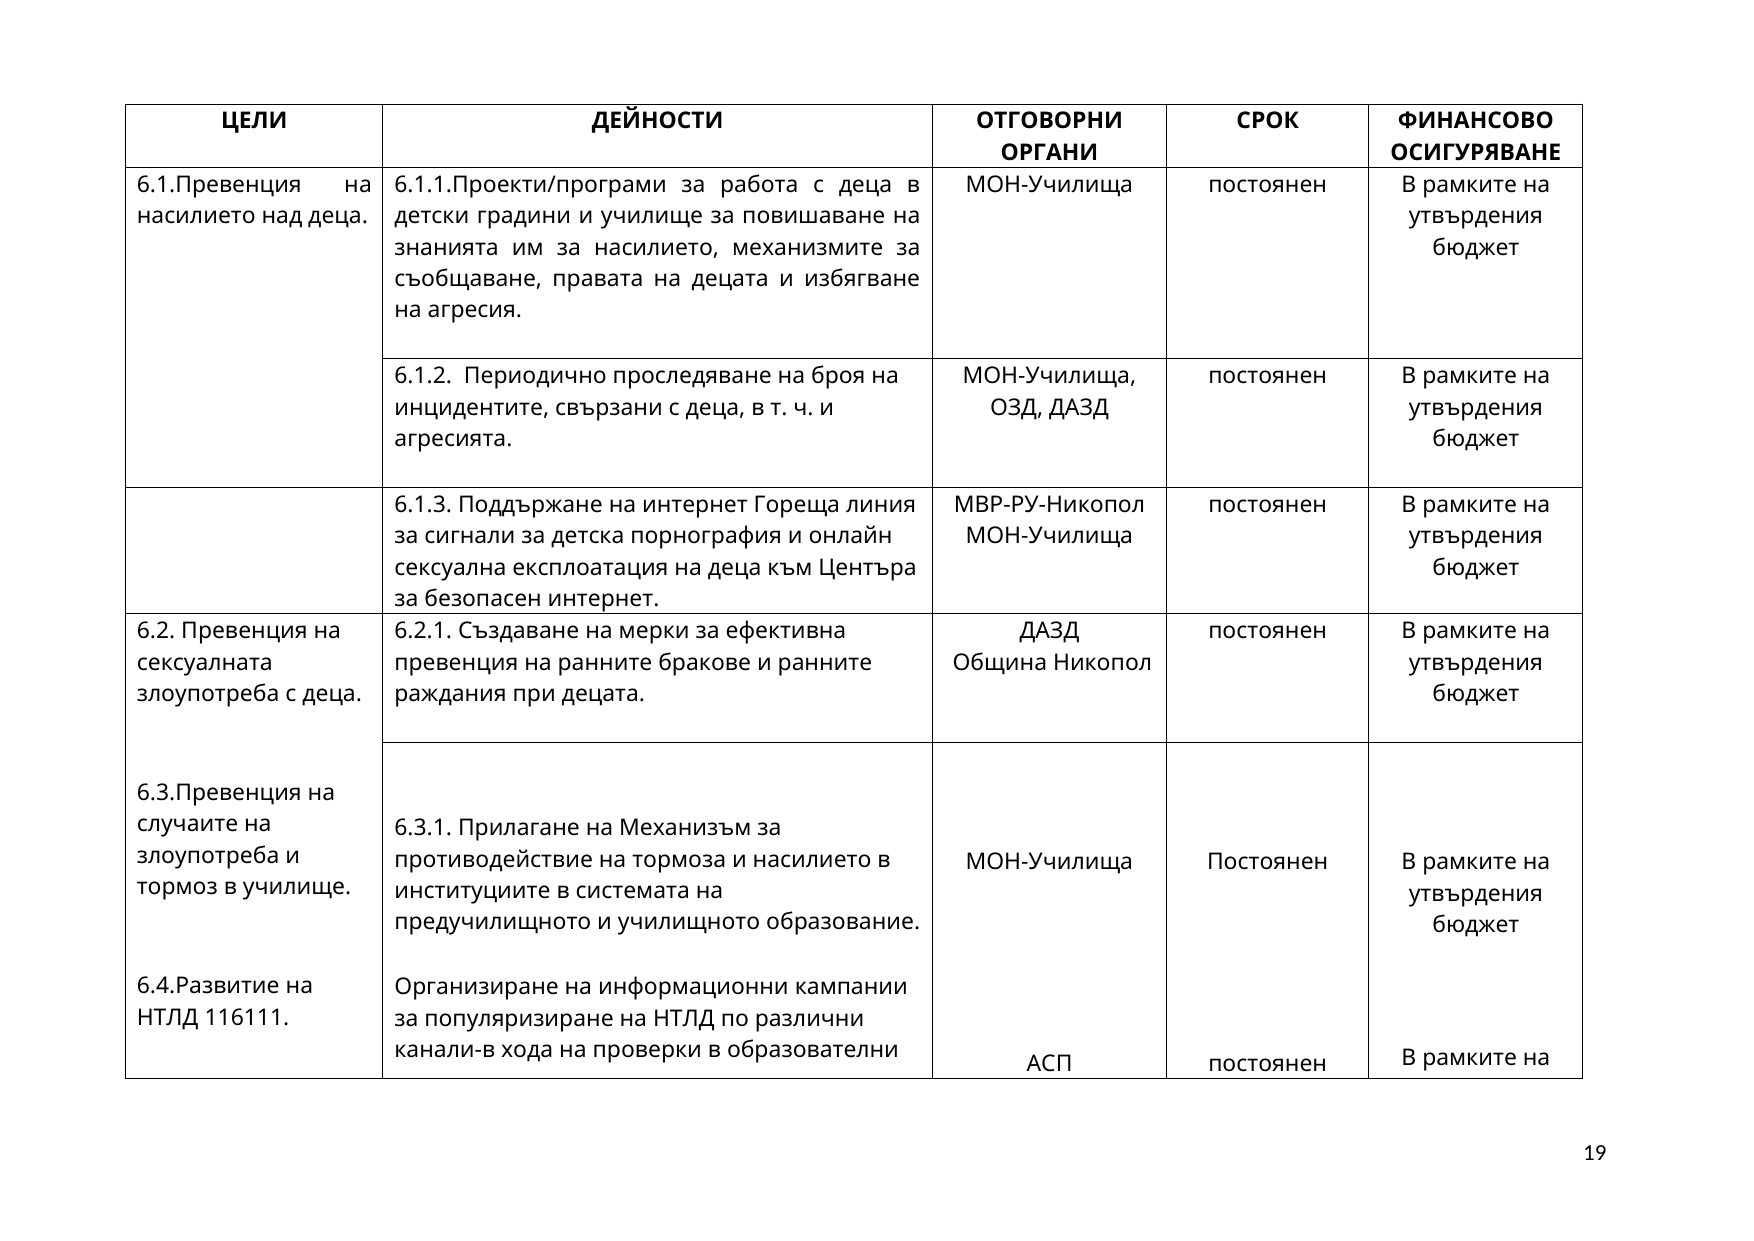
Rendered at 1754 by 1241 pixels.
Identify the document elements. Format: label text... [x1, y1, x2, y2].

table_cell В рамките на утвърдения бюджет [1369, 488, 1582, 613]
table_cell В рамките на утвърдения бюджет [1369, 614, 1582, 742]
table_cell постоянен [1167, 359, 1368, 487]
table_cell Постоянен постоянен [1167, 743, 1368, 1078]
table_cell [383, 743, 932, 1078]
table_cell В рамките на утвърдения бюджет [1369, 359, 1582, 487]
table_header СРОК [1167, 105, 1368, 167]
table_cell [126, 488, 382, 613]
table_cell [933, 743, 1166, 1078]
table_cell 6.1.1.Проекти/програми за работа с деца в детски градини и училище за повишаване на знанията им за насилието, механизмите за съобщаване, правата на децата и избягване на агресия. [383, 168, 932, 358]
table_cell МОН-Училища [933, 168, 1166, 358]
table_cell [1369, 743, 1582, 1078]
table_cell постоянен [1167, 488, 1368, 613]
table_header ЦЕЛИ [126, 105, 382, 167]
table_header ОТГОВОРНИ ОРГАНИ [933, 105, 1166, 167]
table_cell 6.2. Превенция на сексуалната злоупотреба с деца. 6.3.Превенция на случаите на злоупотреба и тормоз в училище. 6.4.Развитие на НТЛД 116111. [126, 614, 382, 1078]
table_header ДЕЙНОСТИ [383, 105, 932, 167]
table_cell МОН-Училища, ОЗД, ДАЗД [933, 359, 1166, 487]
table_cell 6.1.Превенция на насилието над деца. [126, 168, 382, 487]
table_cell 6.1.3. Поддържане на интернет Гореща линия за сигнали за детска порнография и онлайн сексуална експлоатация на деца към Центъра за безопасен интернет. [383, 488, 932, 613]
table_cell постоянен [1167, 614, 1368, 742]
table_header ФИНАНСОВО ОСИГУРЯВАНЕ [1369, 105, 1582, 167]
table_cell В рамките на утвърдения бюджет [1369, 168, 1582, 358]
table_cell МВР-РУ-Никопол МОН-Училища [933, 488, 1166, 613]
table_cell постоянен [1167, 168, 1368, 358]
table_cell ДАЗД Община Никопол [933, 614, 1166, 742]
table_cell 6.2.1. Създаване на мерки за ефективна превенция на ранните бракове и ранните раждания при децата. [383, 614, 932, 742]
table_cell 6.1.2. Периодично проследяване на броя на инцидентите, свързани с деца, в т. ч. и агресията. [383, 359, 932, 487]
